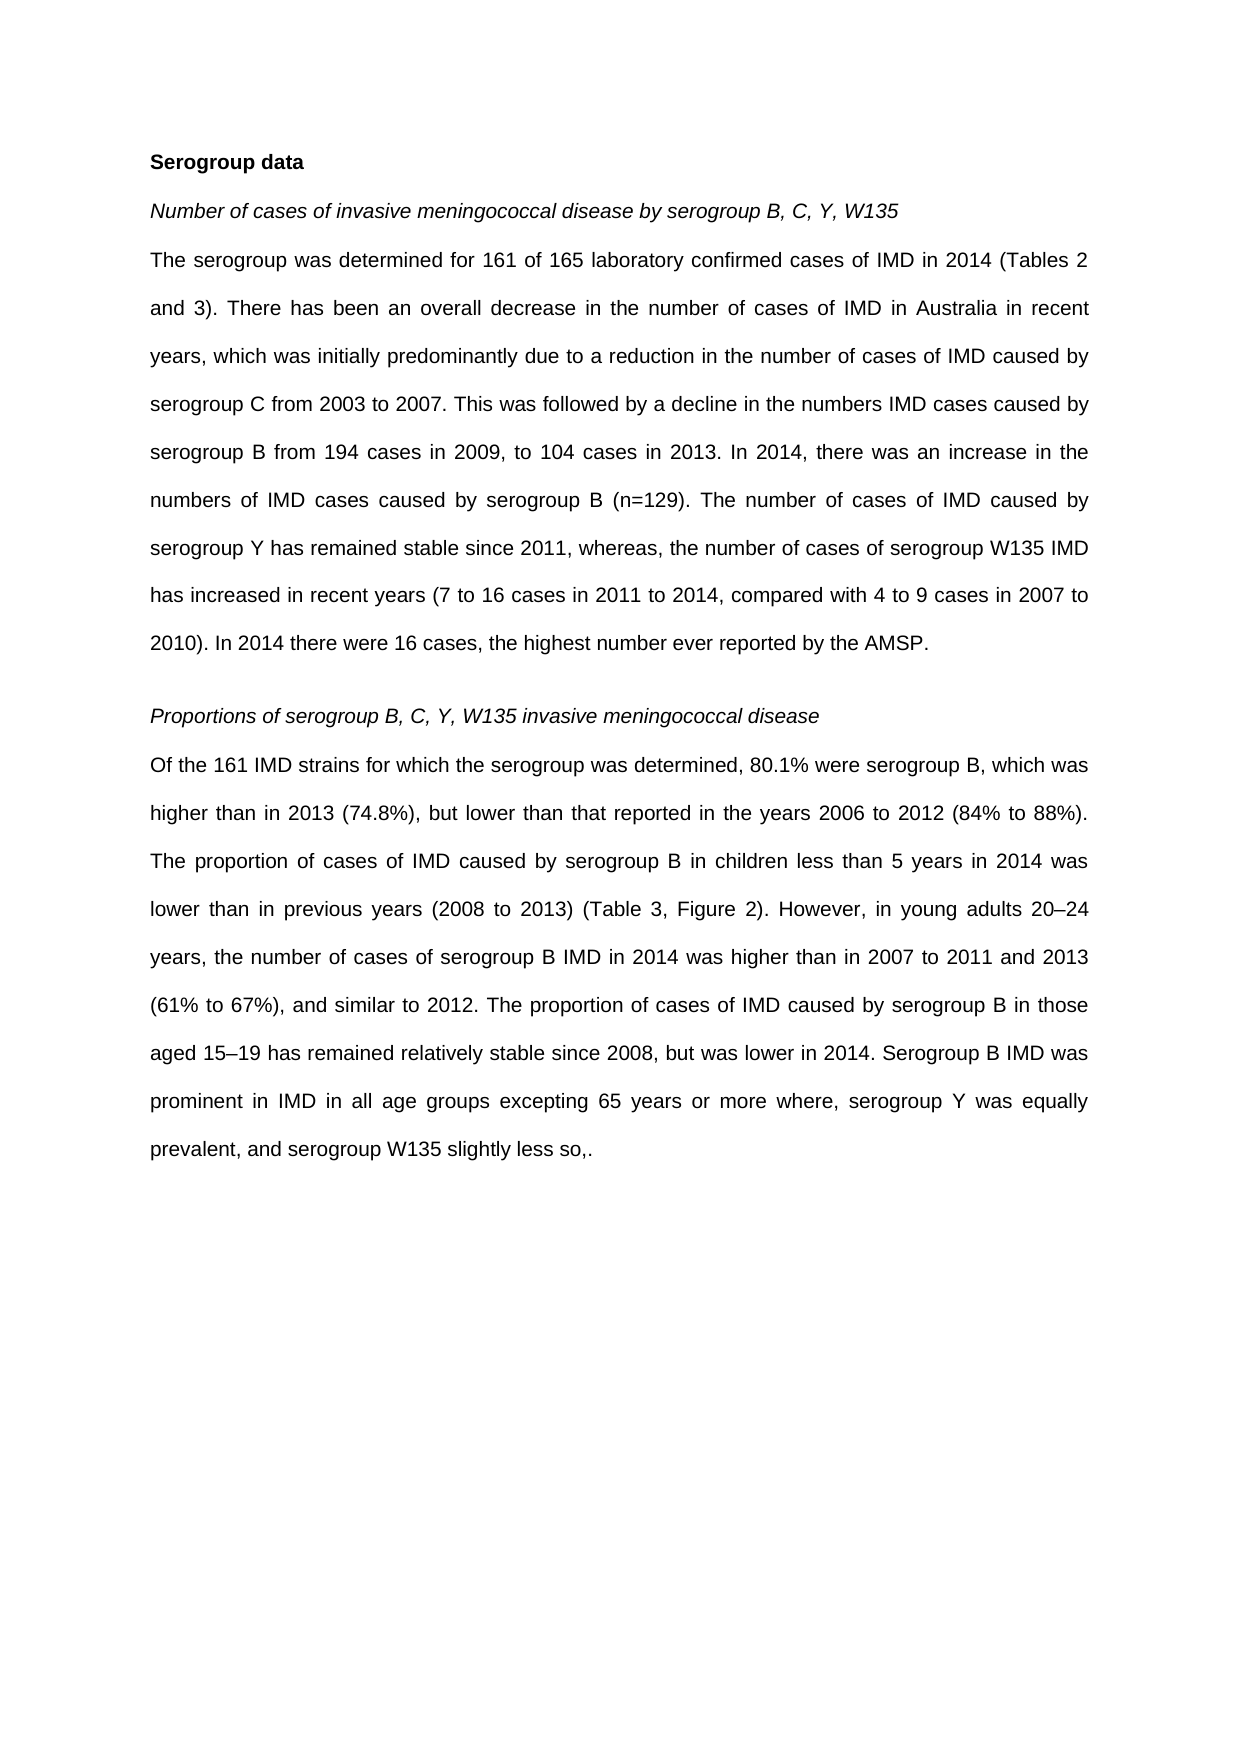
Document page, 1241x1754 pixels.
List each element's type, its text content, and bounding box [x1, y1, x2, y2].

text Of the 161 IMD strains for which the serogroup was determined, 80.1% were serogroup B, which was higher than in 2013 (74.8%), but lower than that reported in the years 2006 to 2012 (84% to 88%). The proportion of cases of IMD caused by serogroup B in children less than 5 years in 2014 was lower than in previous years (2008 to 2013) (Table 3, Figure 2). However, in young adults 20–24 years, the number of cases of serogroup B IMD in 2014 was higher than in 2007 to 2011 and 2013 (61% to 67%), and similar to 2012. The proportion of cases of IMD caused by serogroup B in those aged 15–19 has remained relatively stable since 2008, but was lower in 2014. Serogroup B IMD was prominent in IMD in all age groups excepting 65 years or more where, serogroup Y was equally prevalent, and serogroup W135 slightly less so,. [150, 753, 1090, 1160]
subtitle Serogroup data [150, 150, 1090, 174]
subtitle Number of cases of invasive meningococcal disease by serogroup B, C, Y, W135 [150, 199, 1090, 223]
text The serogroup was determined for 161 of 165 laboratory confirmed cases of IMD in 2014 (Tables 2 and 3). There has been an overall decrease in the number of cases of IMD in Australia in recent years, which was initially predominantly due to a reduction in the number of cases of IMD caused by serogroup C from 2003 to 2007. This was followed by a decline in the numbers IMD cases caused by serogroup B from 194 cases in 2009, to 104 cases in 2013. In 2014, there was an increase in the numbers of IMD cases caused by serogroup B (n=129). The number of cases of IMD caused by serogroup Y has remained stable since 2011, whereas, the number of cases of serogroup W135 IMD has increased in recent years (7 to 16 cases in 2011 to 2014, compared with 4 to 9 cases in 2007 to 2010). In 2014 there were 16 cases, the highest number ever reported by the AMSP. [150, 248, 1090, 655]
subtitle Proportions of serogroup B, C, Y, W135 invasive meningococcal disease [150, 704, 1090, 728]
